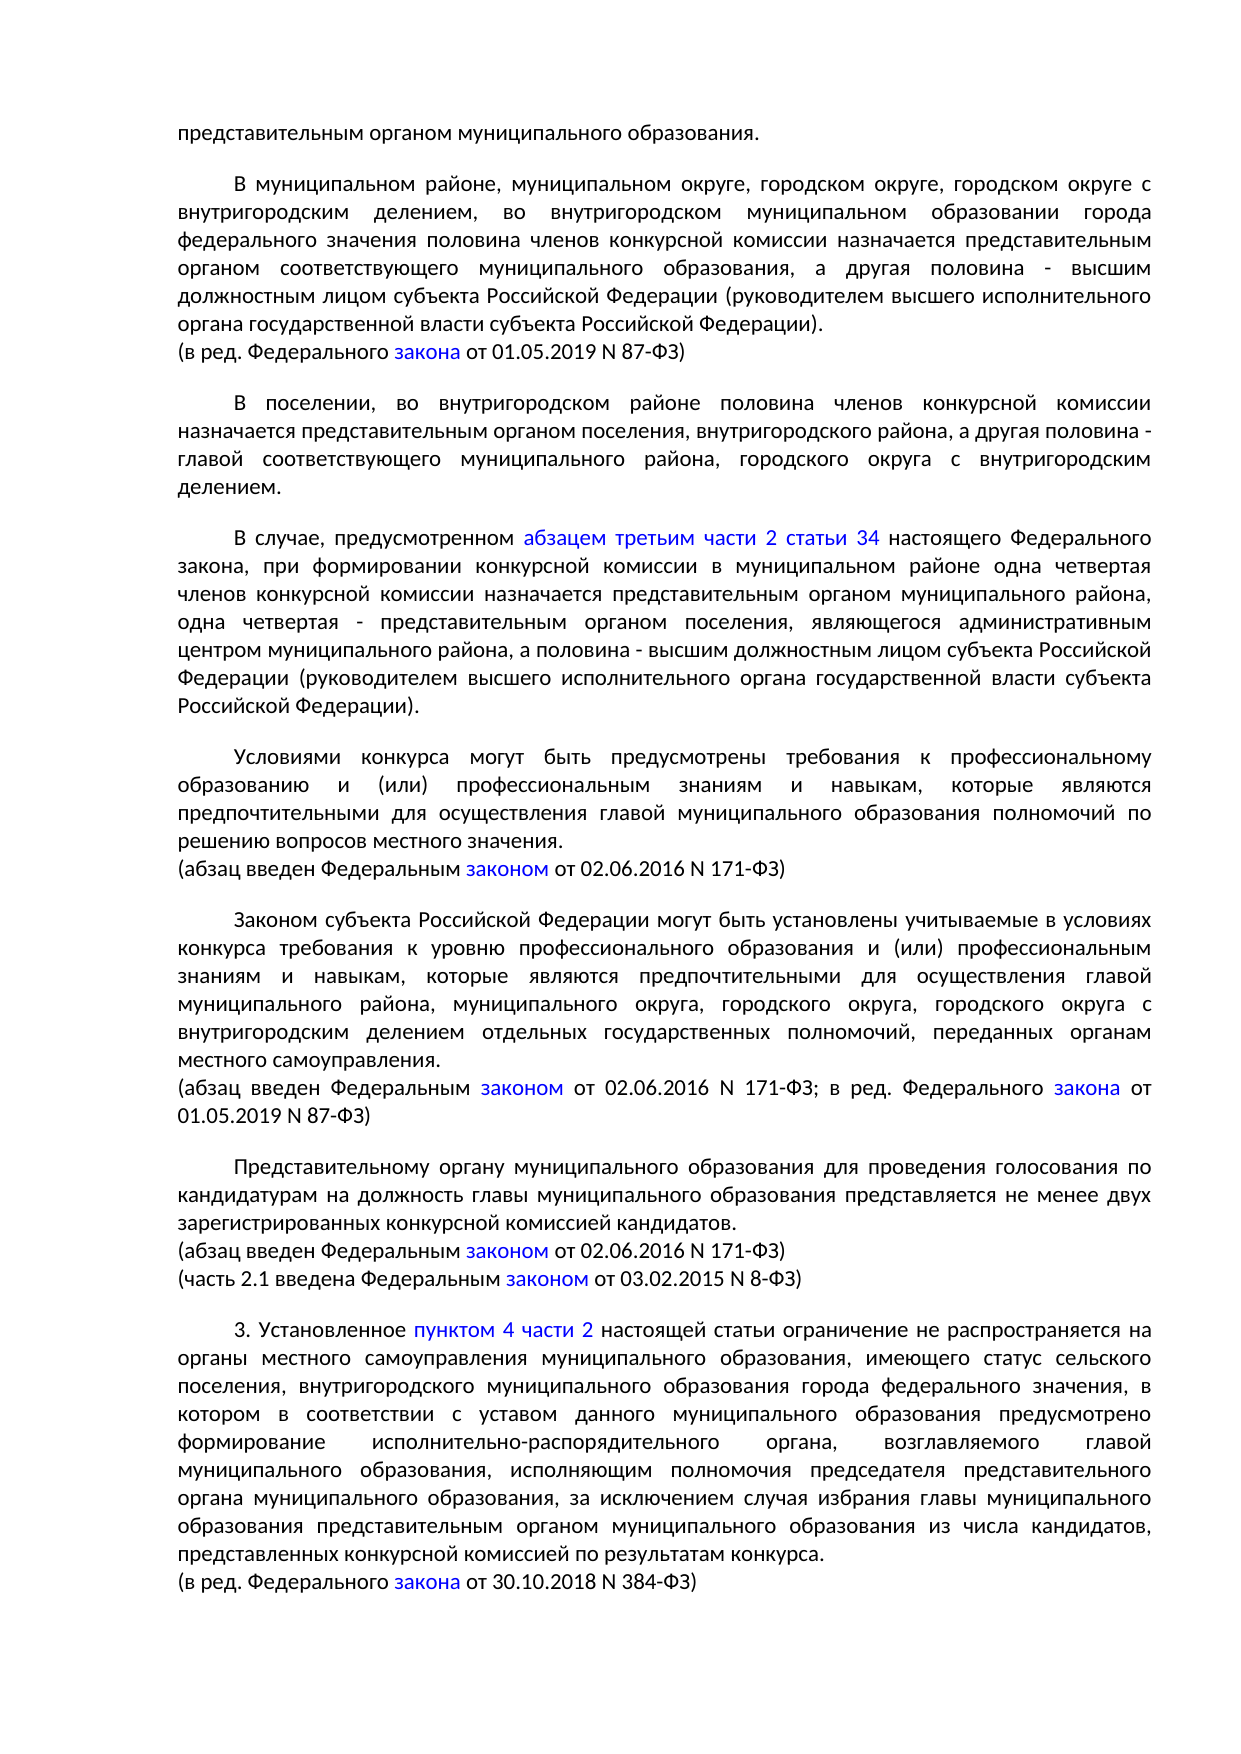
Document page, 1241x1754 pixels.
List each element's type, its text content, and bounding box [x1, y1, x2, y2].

text Представительному органу муниципального образования для проведения голосования по кандидатурам на должность главы муниципального образования представляется не менее двух зарегистрированных конкурсной комиссией кандидатов. [177, 1152, 1152, 1236]
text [177, 118, 1152, 146]
text В муниципальном районе, муниципальном округе, городском округе, городском округе с внутригородским делением, во внутригородском муниципальном образовании города федерального значения половина членов конкурсной комиссии назначается представительным органом соответствующего муниципального образования, а другая половина - высшим должностным лицом субъекта Российской Федерации (руководителем высшего исполнительного органа государственной власти субъекта Российской Федерации). [177, 169, 1152, 337]
text (абзац введен Федеральным законом от 02.06.2016 N 171-ФЗ; в ред. Федерального закона от 01.05.2019 N 87-ФЗ) [177, 1073, 1152, 1129]
text (абзац введен Федеральным законом от 02.06.2016 N 171-ФЗ) [177, 1236, 1152, 1264]
text В поселении, во внутригородском районе половина членов конкурсной комиссии назначается представительным органом поселения, внутригородского района, а другая половина - главой соответствующего муниципального района, городского округа с внутригородским делением. [177, 388, 1152, 500]
text В случае, предусмотренном абзацем третьим части 2 статьи 34 настоящего Федерального закона, при формировании конкурсной комиссии в муниципальном районе одна четвертая членов конкурсной комиссии назначается представительным органом муниципального района, одна четвертая - представительным органом поселения, являющегося административным центром муниципального района, а половина - высшим должностным лицом субъекта Российской Федерации (руководителем высшего исполнительного органа государственной власти субъекта Российской Федерации). [177, 523, 1152, 719]
text Законом субъекта Российской Федерации могут быть установлены учитываемые в условиях конкурса требования к уровню профессионального образования и (или) профессиональным знаниям и навыкам, которые являются предпочтительными для осуществления главой муниципального района, муниципального округа, городского округа, городского округа с внутригородским делением отдельных государственных полномочий, переданных органам местного самоуправления. [177, 905, 1152, 1073]
text (абзац введен Федеральным законом от 02.06.2016 N 171-ФЗ) [177, 854, 1152, 882]
text (в ред. Федерального закона от 01.05.2019 N 87-ФЗ) [177, 337, 1152, 365]
text (часть 2.1 введена Федеральным законом от 03.02.2015 N 8-ФЗ) [177, 1264, 1152, 1292]
text 3. Установленное пунктом 4 части 2 настоящей статьи ограничение не распространяется на органы местного самоуправления муниципального образования, имеющего статус сельского поселения, внутригородского муниципального образования города федерального значения, в котором в соответствии с уставом данного муниципального образования предусмотрено формирование исполнительно-распорядительного органа, возглавляемого главой муниципального образования, исполняющим полномочия председателя представительного органа муниципального образования, за исключением случая избрания главы муниципального образования представительным органом муниципального образования из числа кандидатов, представленных конкурсной комиссией по результатам конкурса. [177, 1315, 1152, 1567]
text Условиями конкурса могут быть предусмотрены требования к профессиональному образованию и (или) профессиональным знаниям и навыкам, которые являются предпочтительными для осуществления главой муниципального образования полномочий по решению вопросов местного значения. [177, 742, 1152, 854]
text (в ред. Федерального закона от 30.10.2018 N 384-ФЗ) [177, 1567, 1152, 1596]
